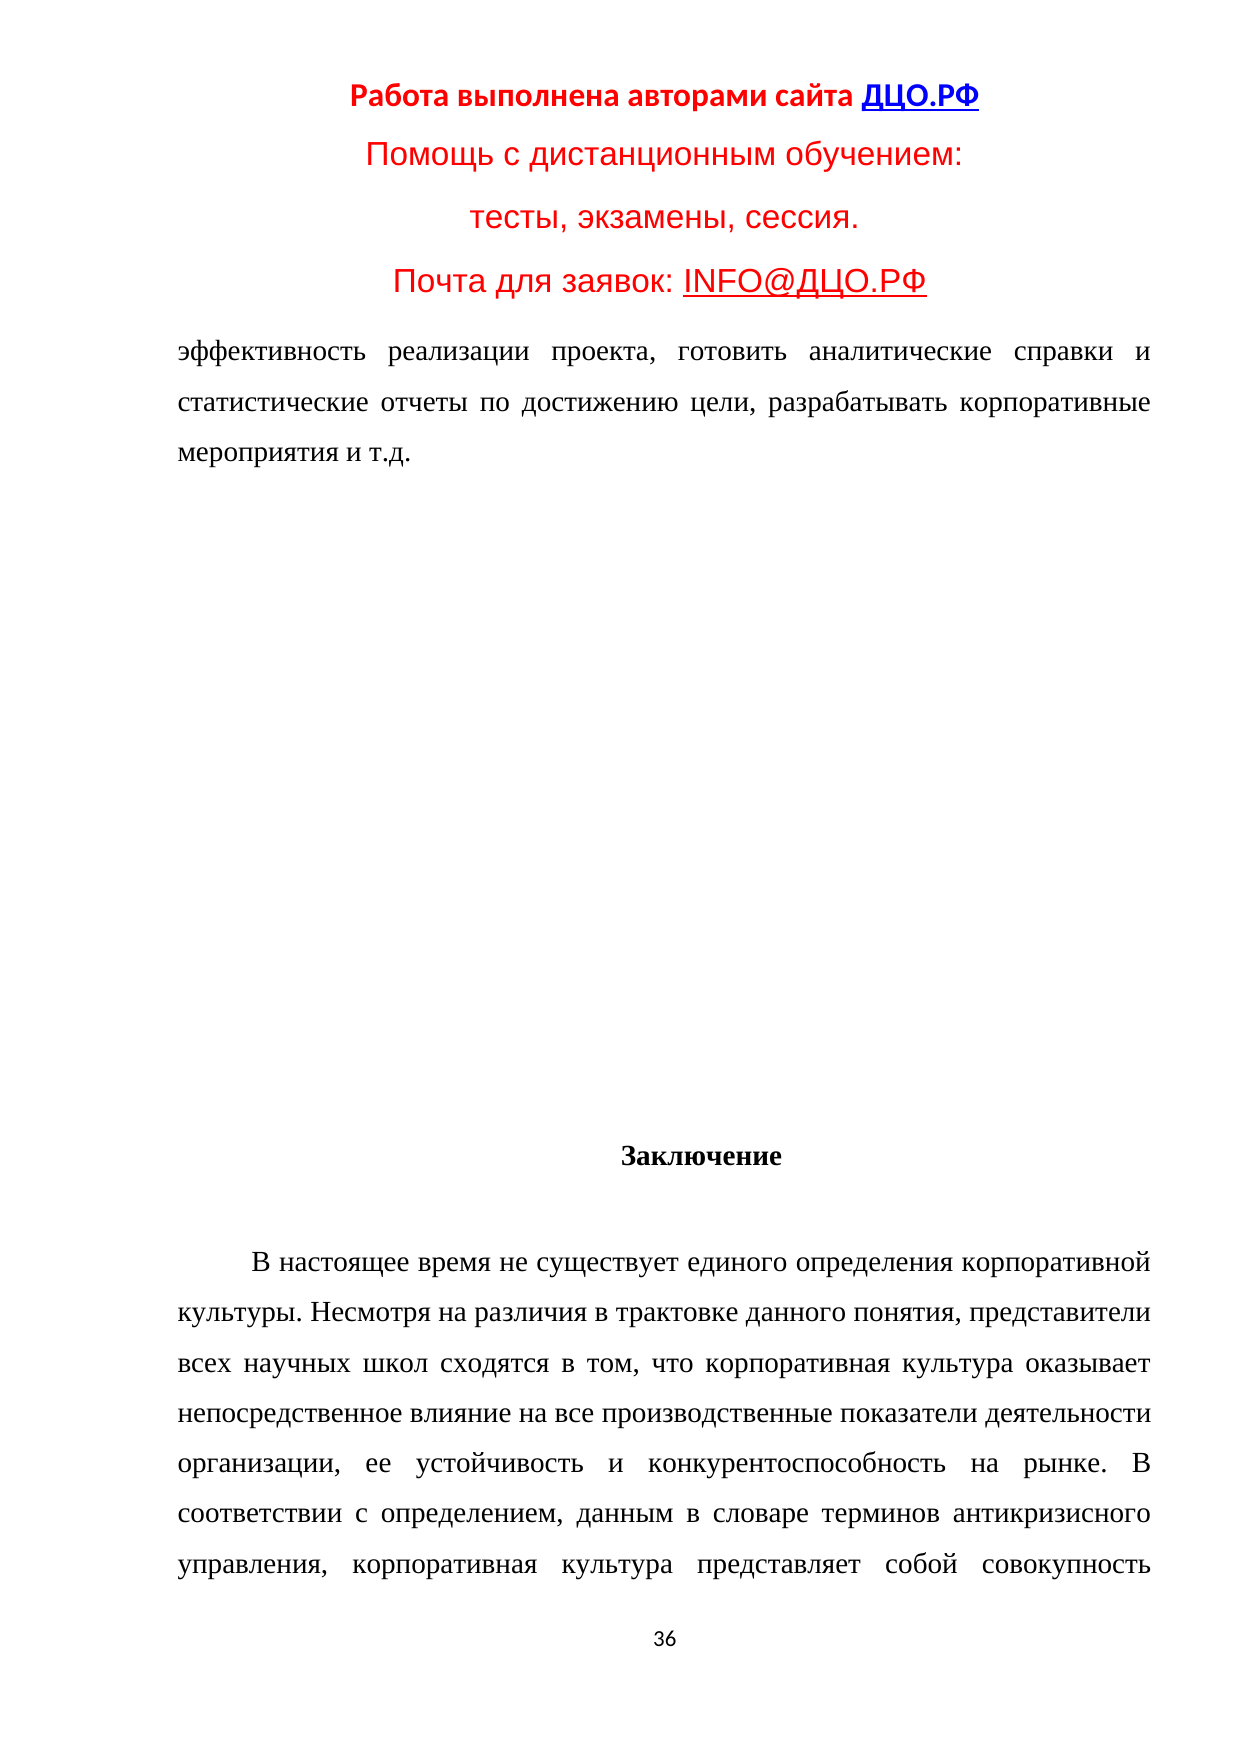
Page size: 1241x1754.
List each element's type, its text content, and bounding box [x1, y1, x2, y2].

list Заключение [177, 1138, 1152, 1172]
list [177, 333, 1152, 468]
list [177, 1244, 1152, 1579]
